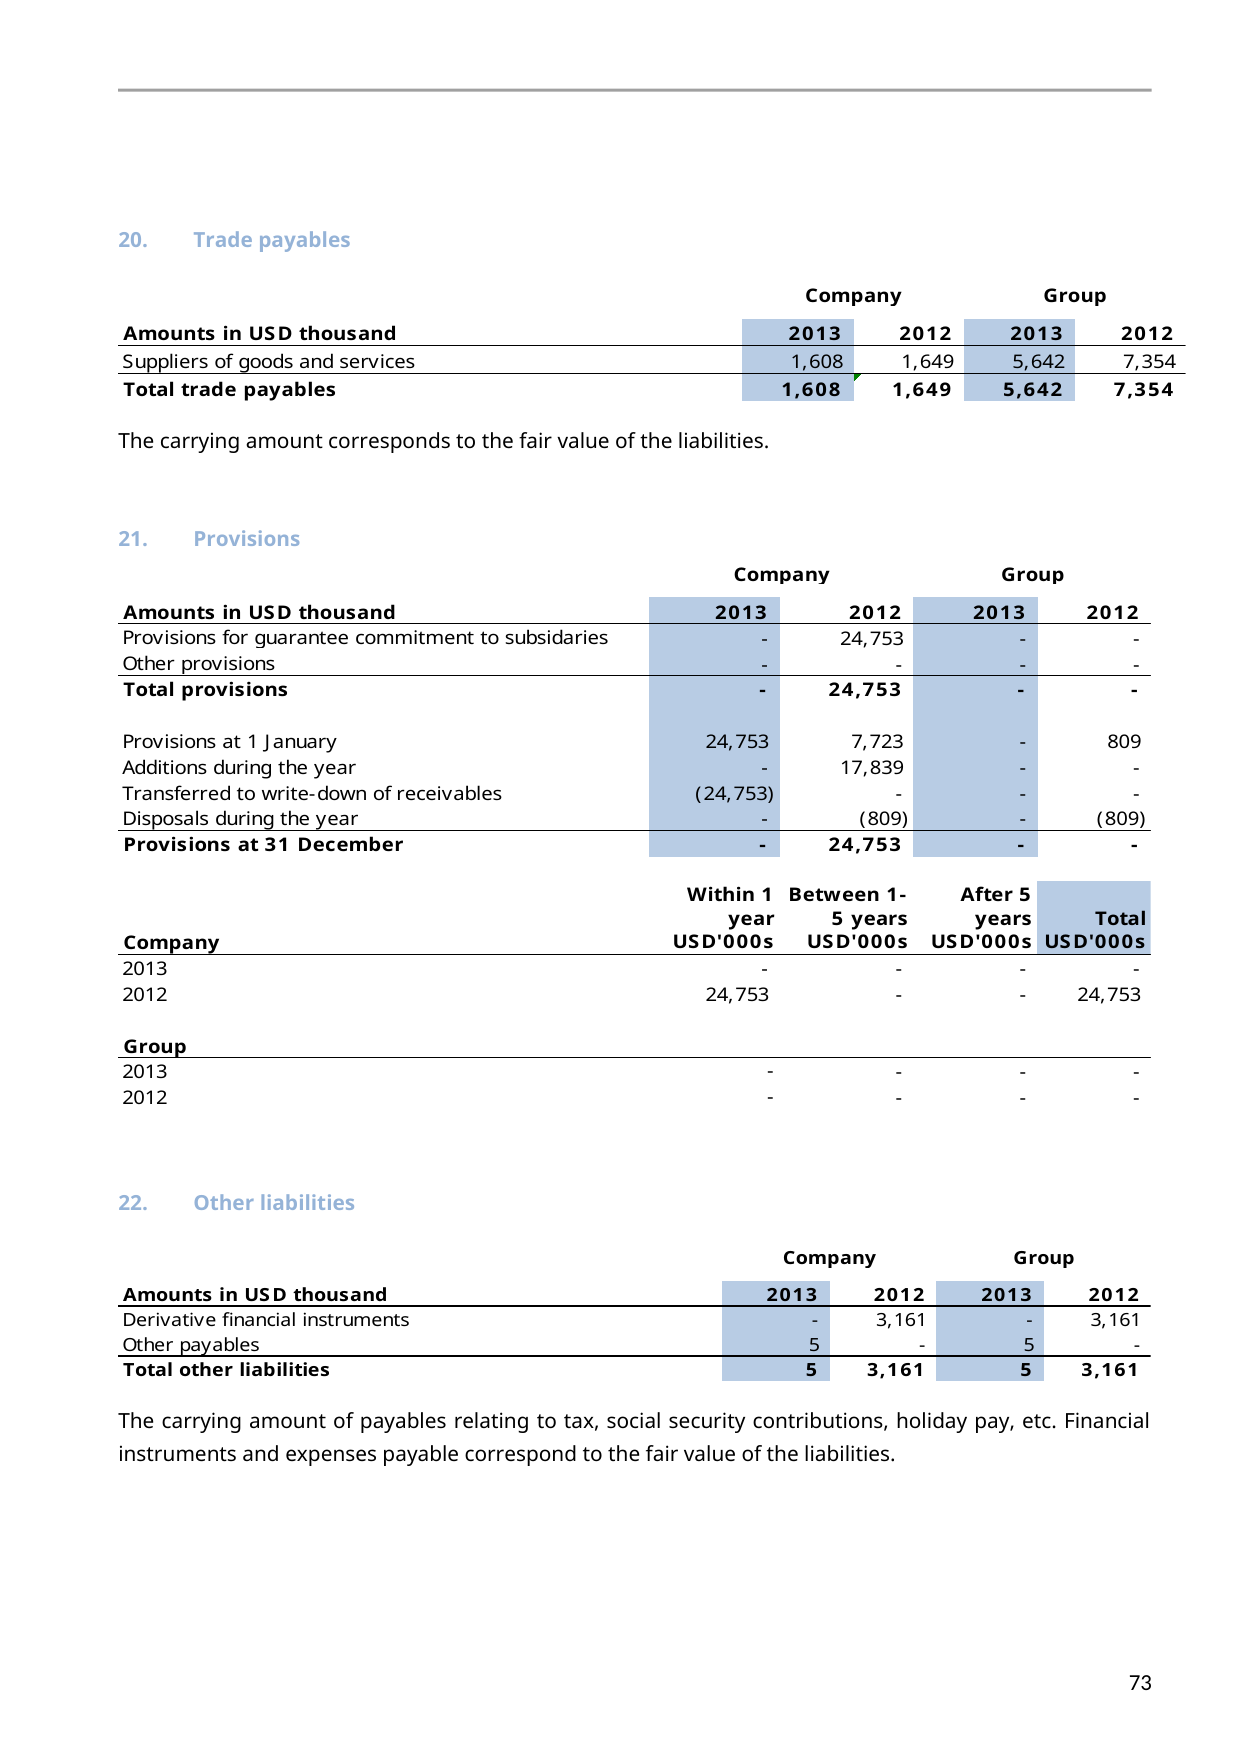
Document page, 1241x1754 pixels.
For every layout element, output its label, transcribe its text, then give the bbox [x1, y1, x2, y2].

text The carrying amount corresponds to the fair value of the liabilities. [118, 427, 1152, 455]
text 22. Other liabilities [118, 1188, 1152, 1216]
text 21. Provisions [118, 524, 1152, 553]
text 20. Trade payables [118, 225, 1152, 253]
text The carrying amount of payables relating to tax, social security contributions, holiday pay, etc. Financial instruments and expenses payable correspond to the fair value of the liabilities. [118, 1407, 1152, 1468]
